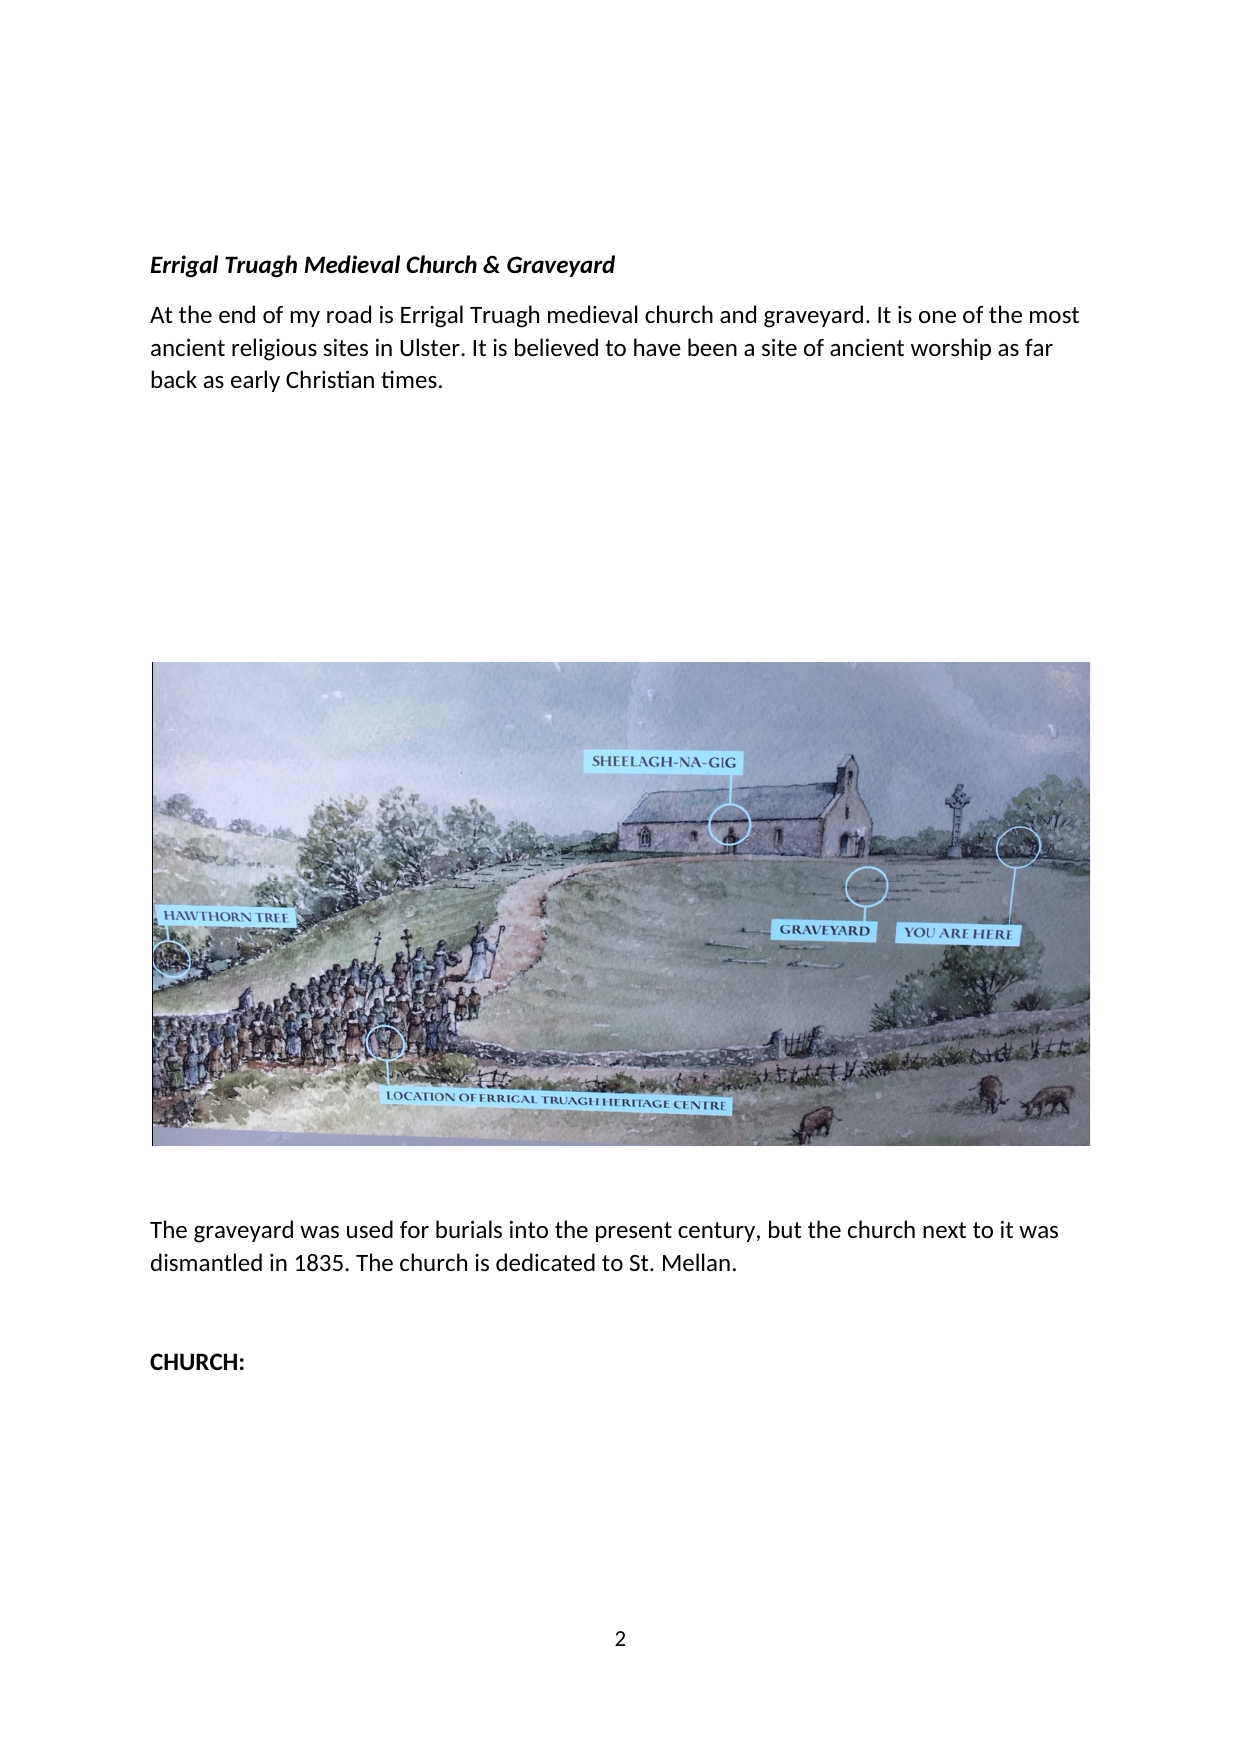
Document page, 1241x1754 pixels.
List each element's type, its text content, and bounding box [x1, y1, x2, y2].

picture [150, 662, 1091, 1146]
text Errigal Truagh Medieval Church & Graveyard [150, 249, 1090, 280]
text The graveyard was used for burials into the present century, but the church next to it was dismantled in 1835. The church is dedicated to St. Mellan. [150, 1214, 1090, 1278]
text CHURCH: [150, 1346, 1090, 1377]
text At the end of my road is Errigal Truagh medieval church and graveyard. It is one of the most ancient religious sites in Ulster. It is believed to have been a site of ancient worship as far back as early Christian times. [150, 299, 1090, 395]
